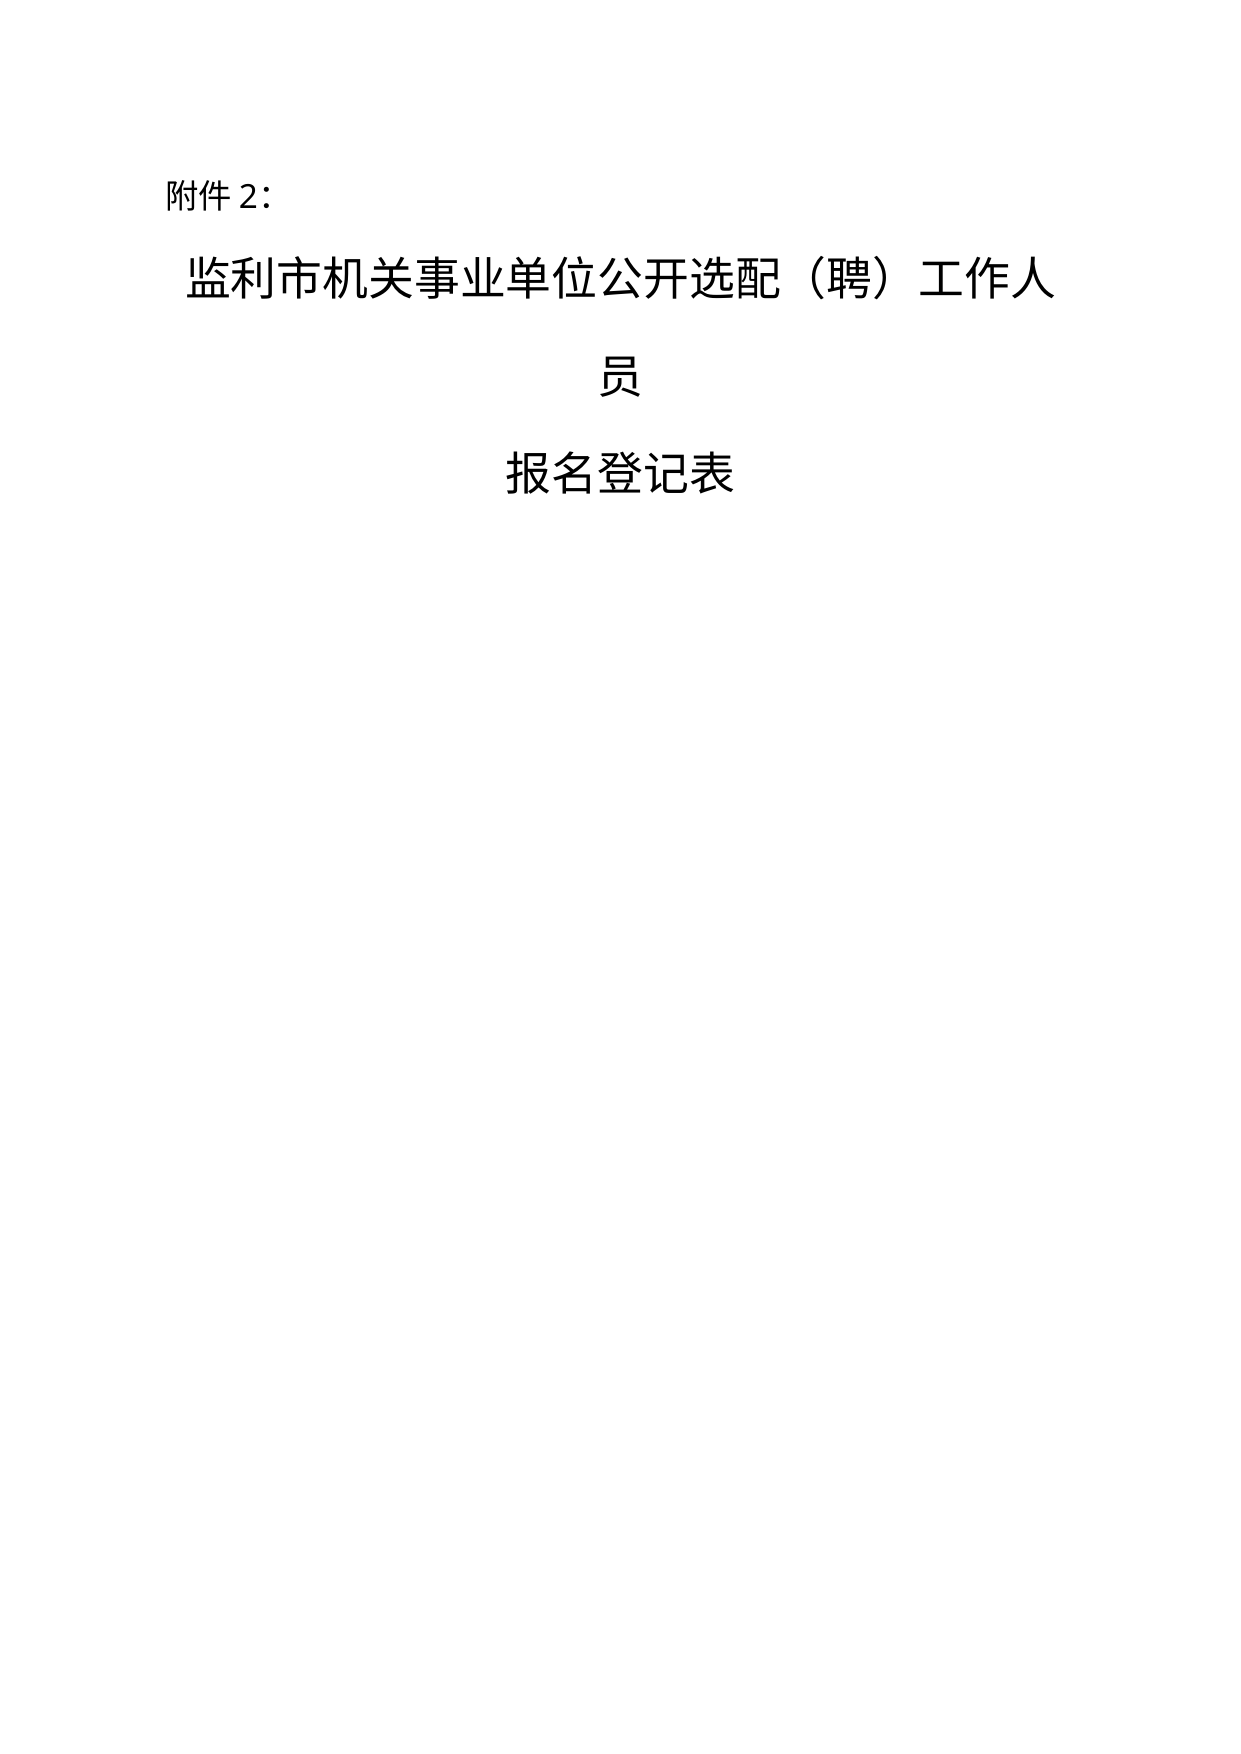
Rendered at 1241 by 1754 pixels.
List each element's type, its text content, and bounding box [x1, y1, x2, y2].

text 监利市机关事业单位公开选配（聘）工作人员 [165, 227, 1075, 422]
text 附件2： [165, 162, 1075, 227]
text 报名登记表 [165, 422, 1075, 519]
